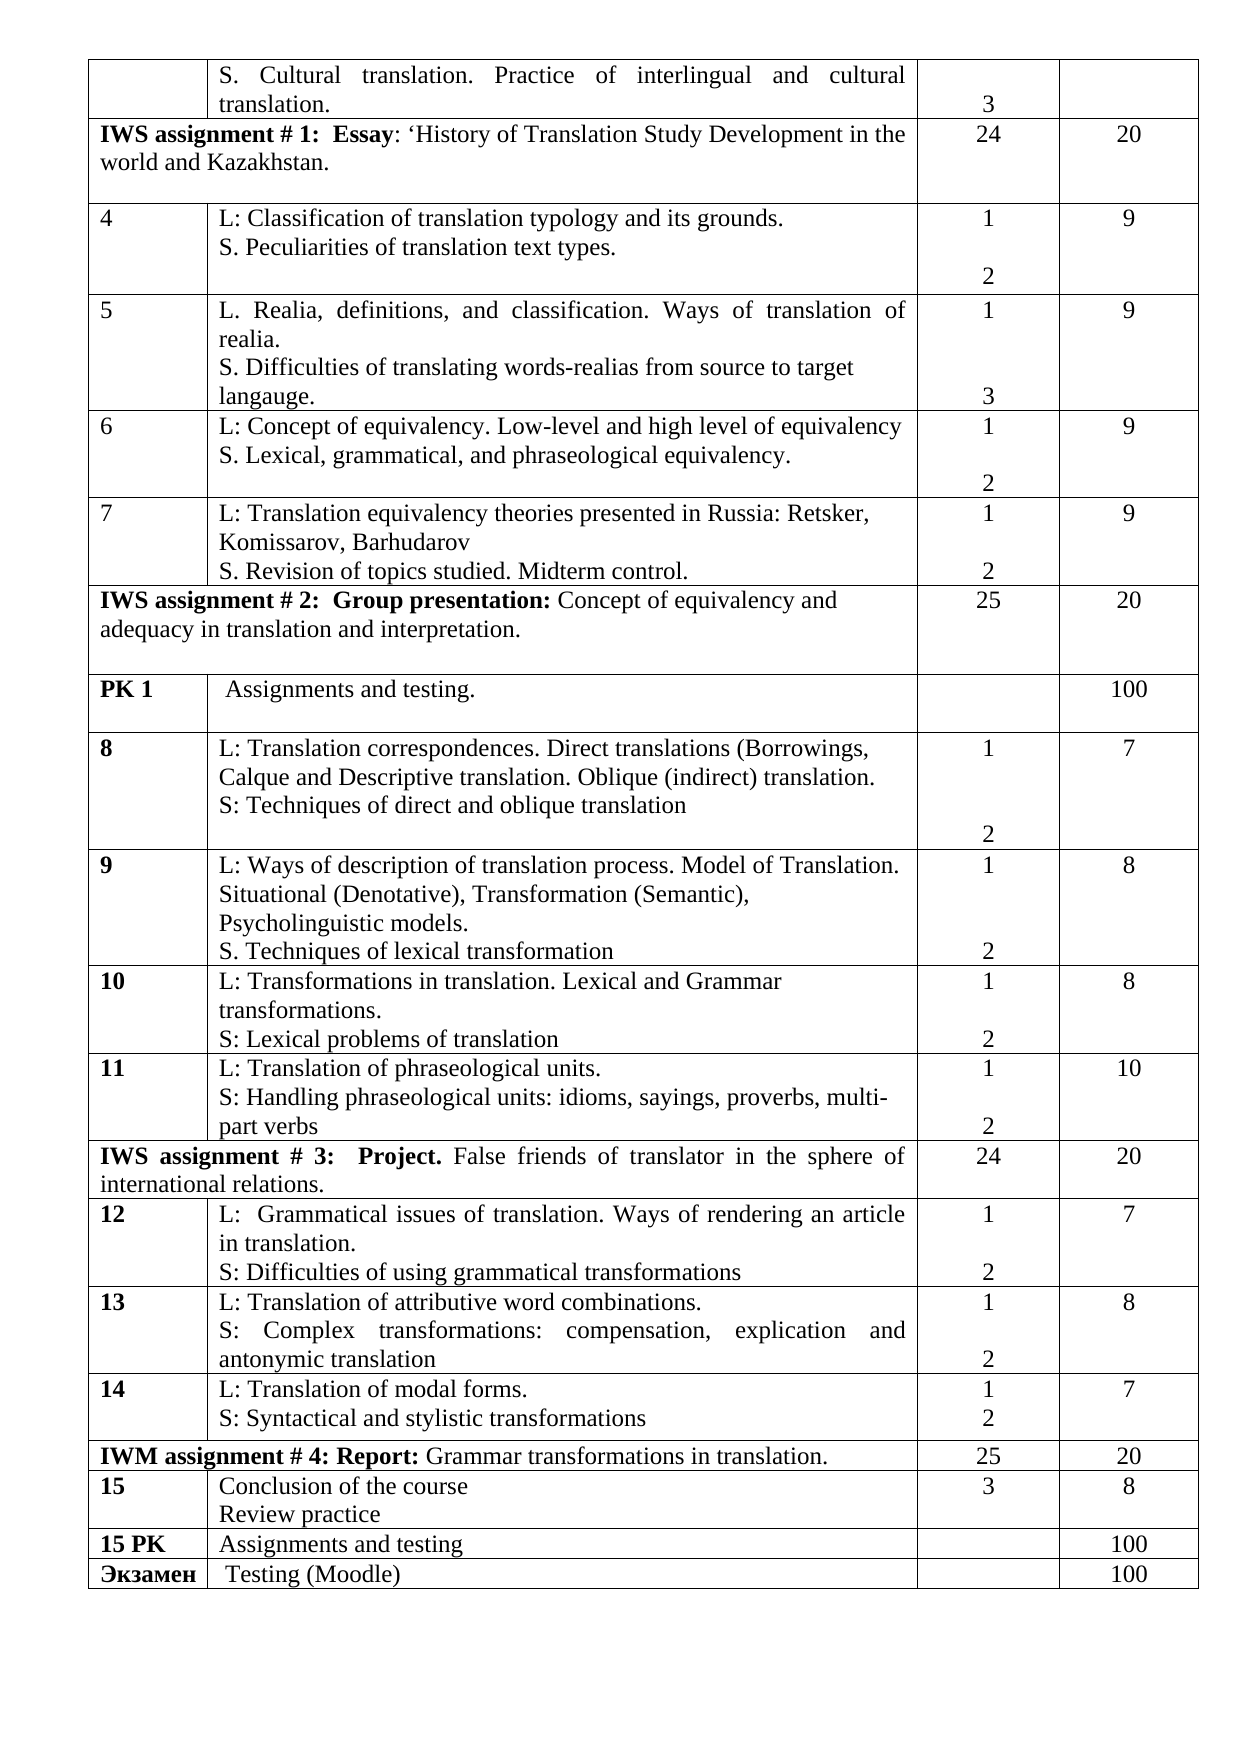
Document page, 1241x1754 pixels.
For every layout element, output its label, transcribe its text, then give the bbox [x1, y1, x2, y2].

table_cell 9 [1060, 204, 1198, 294]
table_cell 1 2 [918, 1054, 1059, 1140]
table_cell L: Ways of description of translation process. Model of Translation. Situational (Denotative), Transformation (Semantic), Psycholinguistic models. S. Techniques of lexical transformation [208, 850, 917, 965]
table_cell 1 2 [918, 204, 1059, 294]
table_cell L: Translation of modal forms. S: Syntactical and stylistic transformations [208, 1374, 917, 1440]
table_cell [208, 60, 917, 118]
table_cell 1 2 [918, 1374, 1059, 1440]
table_cell 15 [89, 1471, 207, 1528]
table_cell IWS assignment # 1: Essay: ‘History of Translation Study Development in the world and Kazakhstan. [89, 119, 917, 202]
table_cell 7 [1060, 733, 1198, 849]
table_cell 10 [89, 966, 207, 1052]
table_cell 7 [1060, 1374, 1198, 1440]
table_cell 12 [89, 1199, 207, 1286]
table_cell 3 [918, 1471, 1059, 1528]
table_cell 25 [918, 1441, 1059, 1470]
table_cell 8 [1060, 60, 1198, 118]
table_cell 100 [1060, 675, 1198, 732]
table_cell 1 2 [918, 411, 1059, 497]
table_cell 9 [1060, 295, 1198, 410]
table_cell 3 [89, 60, 207, 118]
table_cell 1 2 [918, 498, 1059, 584]
table_cell IWS assignment # 3: Project. False friends of translator in the sphere of international relations. [89, 1141, 917, 1198]
table_cell L: Grammatical issues of translation. Ways of rendering an article in translation. S: Difficulties of using grammatical transformations [208, 1199, 917, 1286]
table_cell 7 [89, 498, 207, 584]
table_cell 24 [918, 119, 1059, 202]
table_cell 9 [89, 850, 207, 965]
table_cell 20 [1060, 1141, 1198, 1198]
table_cell 8 [1060, 1471, 1198, 1528]
table_cell L: Transformations in translation. Lexical and Grammar transformations. S: Lexical problems of translation [208, 966, 917, 1052]
table_cell 8 [1060, 850, 1198, 965]
table_cell 100 [1060, 1559, 1198, 1588]
table_cell 8 [1060, 1287, 1198, 1373]
table_cell 4 [89, 204, 207, 294]
table_cell 6 [89, 411, 207, 497]
table_cell Testing (Moodle) [208, 1559, 917, 1588]
table_cell L: Translation correspondences. Direct translations (Borrowings, Calque and Descriptive translation. Oblique (indirect) translation. S: Techniques of direct and oblique translation [208, 733, 917, 849]
table_cell 13 [89, 1287, 207, 1373]
table_cell 20 [1060, 586, 1198, 673]
table_cell 9 [1060, 498, 1198, 584]
table_cell L. Realia, definitions, and classification. Ways of translation of realia. S. Difficulties of translating words-realias from source to target langauge. [208, 295, 917, 410]
table_cell 20 [1060, 119, 1198, 202]
table_cell 1 3 [918, 60, 1059, 118]
table_cell IWM assignment # 4: Report: Grammar transformations in translation. [89, 1441, 917, 1470]
table_cell РK 1 [89, 675, 207, 732]
table_cell 14 [89, 1374, 207, 1440]
table_cell 25 [918, 586, 1059, 673]
table_cell 7 [1060, 1199, 1198, 1286]
table_cell 10 [1060, 1054, 1198, 1140]
table_cell 1 2 [918, 733, 1059, 849]
table_cell Экзамен [89, 1559, 207, 1588]
table_cell 15 РK [89, 1529, 207, 1558]
table_cell 5 [89, 295, 207, 410]
table_cell 1 2 [918, 966, 1059, 1052]
table_cell L: Translation of phraseological units. S: Handling phraseological units: idioms, sayings, proverbs, multi-part verbs [208, 1054, 917, 1140]
table_cell 8 [89, 733, 207, 849]
table_cell 20 [1060, 1441, 1198, 1470]
table_cell L: Classification of translation typology and its grounds. S. Peculiarities of translation text types. [208, 204, 917, 294]
table_cell L: Translation equivalency theories presented in Russia: Retsker, Komissarov, Barhudarov S. Revision of topics studied. Midterm control. [208, 498, 917, 584]
table_cell IWS assignment # 2: Group presentation: Concept of equivalency and adequacy in translation and interpretation. [89, 586, 917, 673]
table_cell [918, 1529, 1059, 1558]
table_cell 1 2 [918, 1287, 1059, 1373]
table_cell 1 2 [918, 1199, 1059, 1286]
table_cell [918, 675, 1059, 732]
table_cell Conclusion of the course Review practice [208, 1471, 917, 1528]
table_cell Assignments and testing [208, 1529, 917, 1558]
table_cell Assignments and testing. [208, 675, 917, 732]
table_cell 1 2 [918, 850, 1059, 965]
table_cell [918, 1559, 1059, 1588]
table_cell 11 [89, 1054, 207, 1140]
table_cell 24 [918, 1141, 1059, 1198]
table_cell 1 3 [918, 295, 1059, 410]
table_cell 100 [1060, 1529, 1198, 1558]
table_cell 8 [1060, 966, 1198, 1052]
table_cell L: Concept of equivalency. Low-level and high level of equivalency S. Lexical, grammatical, and phraseological equivalency. [208, 411, 917, 497]
table_cell L: Translation of attributive word combinations. S: Complex transformations: compensation, explication and antonymic translation [208, 1287, 917, 1373]
table_cell 9 [1060, 411, 1198, 497]
